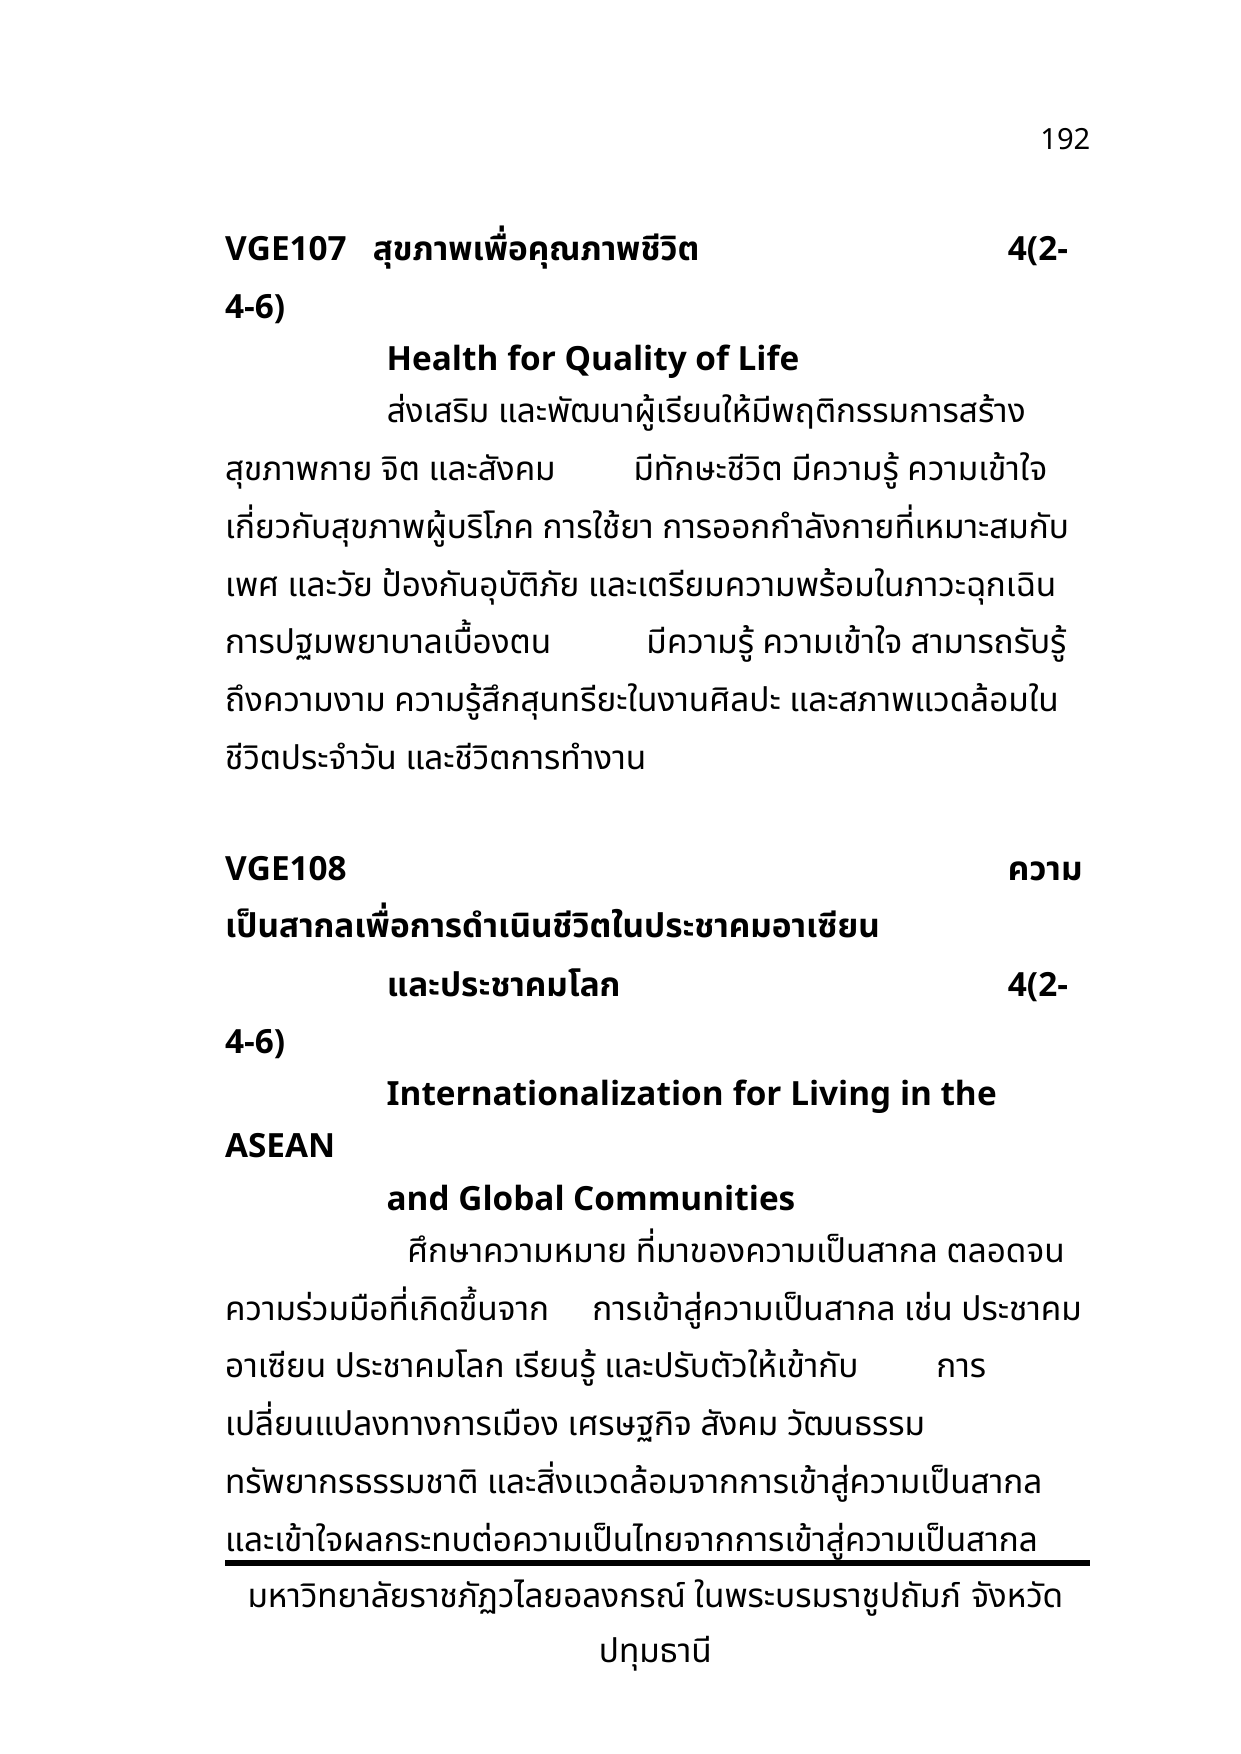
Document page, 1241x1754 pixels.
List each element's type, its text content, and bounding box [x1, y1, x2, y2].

text Health for Quality of Life [225, 334, 1090, 380]
text ส่งเสริม และพัฒนาผู้เรียนให้มีพฤติกรรมการสร้างสุขภาพกาย จิต และสังคม มีทักษะชีวิต มีความรู้ ความเข้าใจเกี่ยวกับสุขภาพผู้บริโภค การใช้ยา การออกกำลังกายที่เหมาะสมกับเพศ และวัย ป้องกันอุบัติภัย และเตรียมความพร้อมในภาวะฉุกเฉิน การปฐมพยาบาลเบื้องตน มีความรู้ ความเข้าใจ สามารถรับรู้ถึงความงาม ความรู้สึกสุนทรียะในงานศิลปะ และสภาพแวดล้อมในชีวิตประจำวัน และชีวิตการทำงาน [225, 387, 1090, 785]
text VGE107 สุขภาพเพื่อคุณภาพชีวิต 4(2-4-6) [225, 225, 1090, 328]
text ศึกษาความหมาย ที่มาของความเป็นสากล ตลอดจนความร่วมมือที่เกิดขึ้นจาก การเข้าสู่ความเป็นสากล เช่น ประชาคมอาเซียน ประชาคมโลก เรียนรู้ และปรับตัวให้เข้ากับ การเปลี่ยนแปลงทางการเมือง เศรษฐกิจ สังคม วัฒนธรรม ทรัพยากรธรรมชาติ และสิ่งแวดล้อมจากการเข้าสู่ความเป็นสากล และเข้าใจผลกระทบต่อความเป็นไทยจากการเข้าสู่ความเป็นสากล [225, 1227, 1090, 1567]
text และประชาคมโลก 4(2-4-6) [225, 960, 1090, 1063]
text Internationalization for Living in the ASEAN [225, 1070, 1090, 1168]
text and Global Communities [225, 1174, 1090, 1220]
text VGE108 ความเป็นสากลเพื่อการดำเนินชีวิตในประชาคมอาเซียน [225, 844, 1090, 953]
